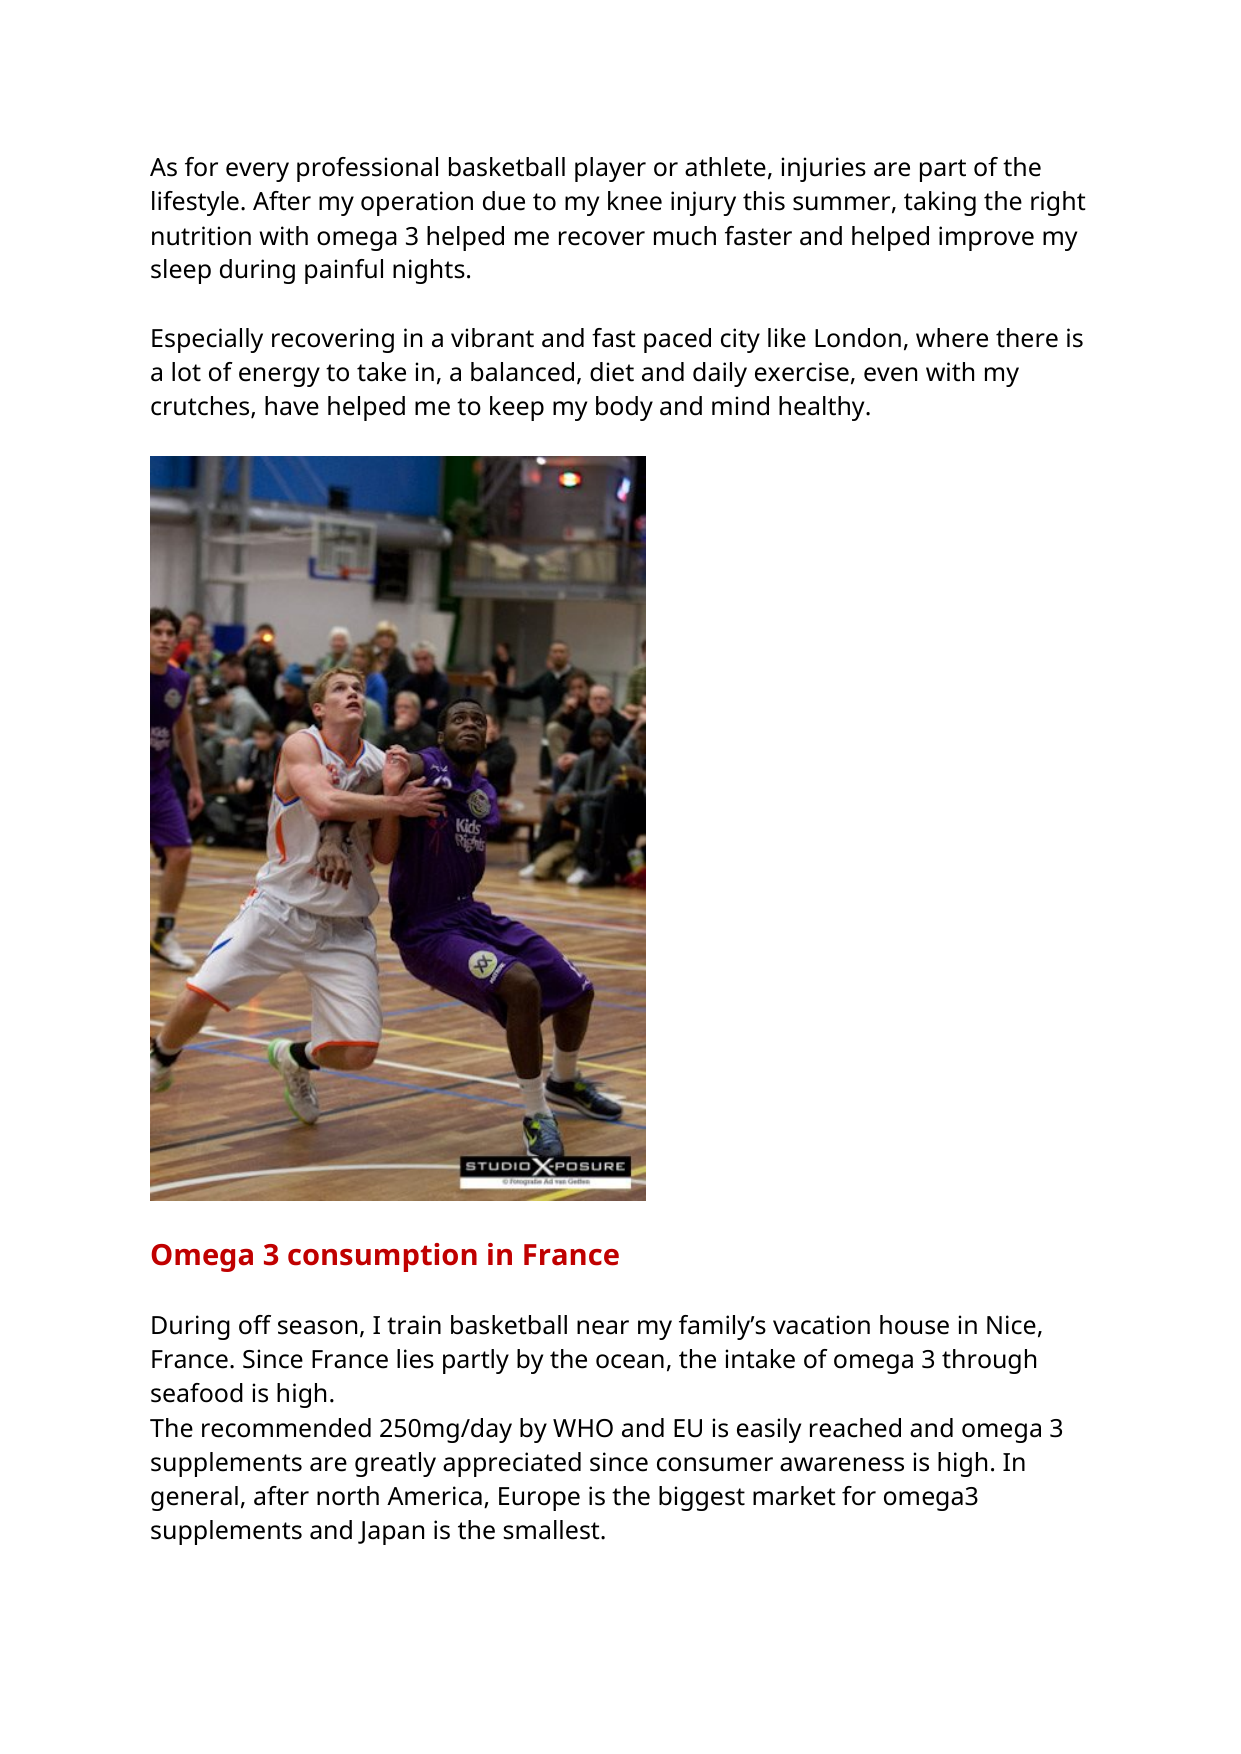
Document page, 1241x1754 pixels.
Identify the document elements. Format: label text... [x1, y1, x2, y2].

text Omega 3 consumption in France [150, 1234, 1090, 1274]
text The recommended 250mg/day by WHO and EU is easily reached and omega 3 supplements are greatly appreciated since consumer awareness is high. In general, after north America, Europe is the biggest market for omega3 supplements and Japan is the smallest. [150, 1410, 1090, 1546]
text During off season, I train basketball near my family’s vacation house in Nice, France. Since France lies partly by the ocean, the intake of omega 3 through seafood is high. [150, 1308, 1090, 1410]
text As for every professional basketball player or athlete, injuries are part of the lifestyle. After my operation due to my knee injury this summer, taking the right nutrition with omega 3 helped me recover much faster and helped improve my sleep during painful nights. [150, 150, 1090, 286]
text Especially recovering in a vibrant and fast paced city like London, where there is a lot of energy to take in, a balanced, diet and daily exercise, even with my crutches, have helped me to keep my body and mind healthy. [150, 320, 1090, 422]
picture [150, 456, 646, 1201]
